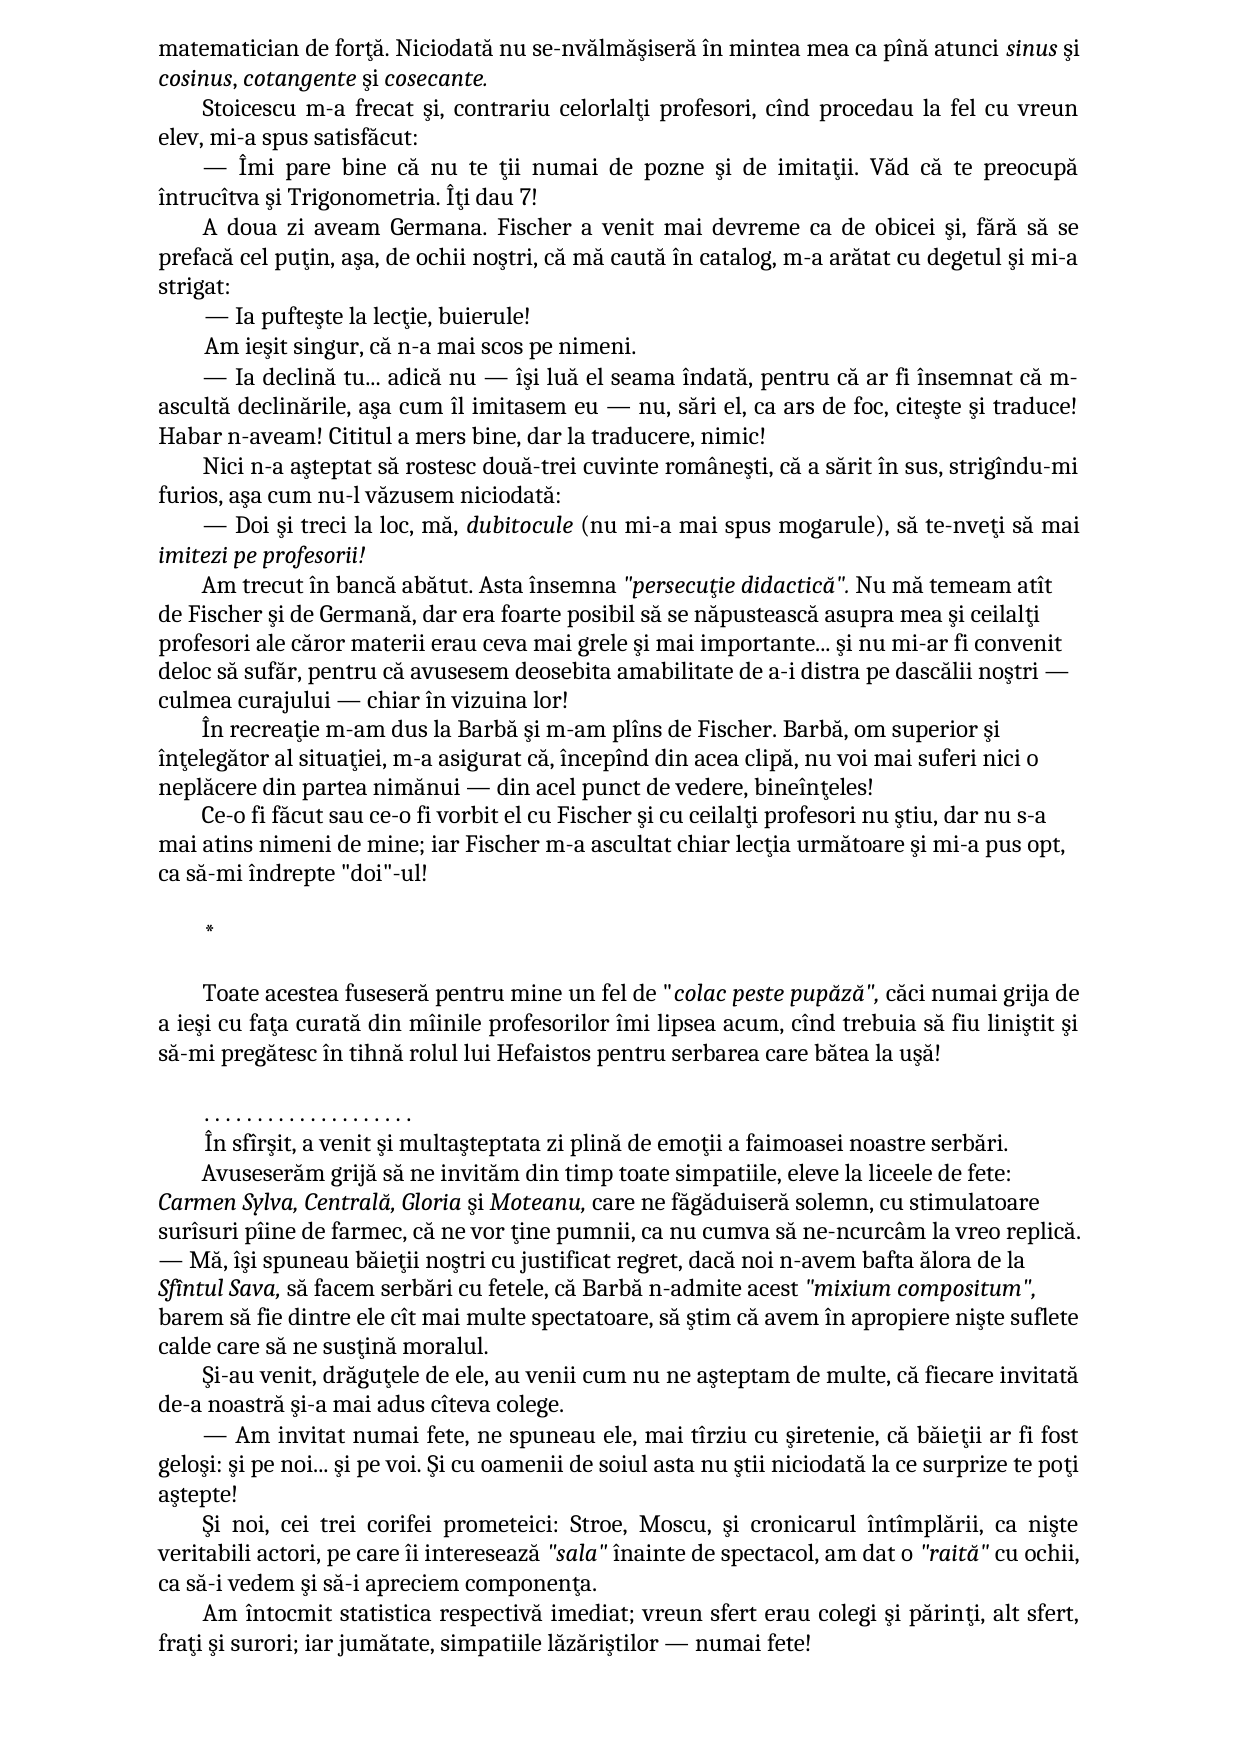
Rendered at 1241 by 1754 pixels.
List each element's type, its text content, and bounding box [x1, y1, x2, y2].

text Toate acestea fuseseră pentru mine un fel de "colac peste pupăză", căci numai grija de a ieşi cu faţa curată din mîinile profesorilor îmi lipsea acum, cînd trebuia să fiu liniştit şi să-mi pregătesc în tihnă rolul lui Hefaistos pentru serbarea care bătea la uşă! [158, 979, 1080, 1067]
text Am ieşit singur, că n-a mai scos pe nimeni. [204, 332, 1080, 361]
text Ce-o fi făcut sau ce-o fi vorbit el cu Fischer şi cu ceilalţi profesori nu ştiu, dar nu s-a mai atins nimeni de mine; iar Fischer m-a ascultat chiar lecţia următoare şi mi-a pus opt, ca să-mi îndrepte "doi"-ul! [158, 801, 1081, 888]
text În sfîrşit, a venit şi multaşteptata zi plină de emoţii a faimoasei noastre serbări. [204, 1129, 1080, 1158]
text Şi noi, cei trei corifei prometeici: Stroe, Moscu, şi cronicarul întîmplării, ca nişte veritabili actori, pe care îi interesează "sala" înainte de spectacol, am dat o "raită" cu ochii, ca să-i vedem şi să-i apreciem componenţa. [158, 1510, 1080, 1598]
text Stoicescu m-a frecat şi, contrariu celorlalţi profesori, cînd procedau la fel cu vreun elev, mi-a spus satisfăcut: [158, 93, 1080, 152]
text ― Ia pufteşte la lecţie, buierule! [204, 302, 1080, 331]
text A doua zi aveam Germana. Fischer a venit mai devreme ca de obicei şi, fără să se prefacă cel puţin, aşa, de ochii noştri, că mă caută în catalog, m-a arătat cu degetul şi mi-a strigat: [158, 213, 1080, 301]
text În recreaţie m-am dus la Barbă şi m-am plîns de Fischer. Barbă, om superior şi înţelegător al situaţiei, m-a asigurat că, începînd din acea clipă, nu voi mai suferi nici o neplăcere din partea nimănui ― din acel punct de vedere, bineînţeles! [158, 715, 1081, 801]
text Avuseserăm grijă să ne invităm din timp toate simpatiile, eleve la liceele de fete: Carmen Sylva, Centrală, Gloria şi Moteanu, care ne făgăduiseră solemn, cu stimulatoare surîsuri pîine de farmec, că ne vor ţine pumnii, ca nu cumva să ne-ncurcâm la vreo replică. ― Mă, îşi spuneau băieţii noştri cu justificat regret, dacă noi n-avem bafta ălora de la Sfîntul Sava, să facem serbări cu fetele, că Barbă n-admite acest "mixium compositum", barem să fie dintre ele cît mai multe spectatoare, să ştim că avem în apropiere nişte suflete calde care să ne susţină moralul. [158, 1159, 1081, 1361]
text Şi-au venit, drăguţele de ele, au venii cum nu ne aşteptam de multe, că fiecare invitată de-a noastră şi-a mai adus cîteva colege. [158, 1361, 1080, 1419]
text * [204, 918, 1080, 947]
text ― Am invitat numai fete, ne spuneau ele, mai tîrziu cu şiretenie, că băieţii ar fi fost geloşi: şi pe noi... şi pe voi. Şi cu oamenii de soiul asta nu ştii niciodată la ce surprize te poţi aştepte! [158, 1421, 1080, 1508]
text Am întocmit statistica respectivă imediat; vreun sfert erau colegi şi părinţi, alt sfert, fraţi şi surori; iar jumătate, simpatiile lăzăriştilor ― numai fete! [158, 1599, 1080, 1657]
text Nici n-a aşteptat să rostesc două-trei cuvinte româneşti, că a sărit în sus, strigîndu-mi furios, aşa cum nu-l văzusem niciodată: [158, 452, 1080, 510]
text ― Ia declină tu... adică nu ― îşi luă el seama îndată, pentru că ar fi însemnat că m-ascultă declinările, aşa cum îl imitasem eu ― nu, sări el, ca ars de foc, citeşte şi traduce! Habar n-aveam! Cititul a mers bine, dar la traducere, nimic! [158, 362, 1080, 450]
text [158, 34, 1080, 92]
text ― Doi şi treci la loc, mă, dubitocule (nu mi-a mai spus mogarule), să te-nveţi să mai imitezi pe profesorii! [158, 511, 1080, 570]
text ― Îmi pare bine că nu te ţii numai de pozne şi de imitaţii. Văd că te preocupă întrucîtva şi Trigonometria. Îţi dau 7! [158, 153, 1080, 212]
text Am trecut în bancă abătut. Asta însemna "persecuţie didactică". Nu mă temeam atît de Fischer şi de Germană, dar era foarte posibil să se năpustească asupra mea şi ceilalţi profesori ale căror materii erau ceva mai grele şi mai importante... şi nu mi-ar fi convenit deloc să sufăr, pentru că avusesem deosebita amabilitate de a-i distra pe dascălii noştri ― culmea curajului ― chiar în vizuina lor! [158, 571, 1081, 715]
text . . . . . . . . . . . . . . . . . . . . [204, 1099, 477, 1128]
